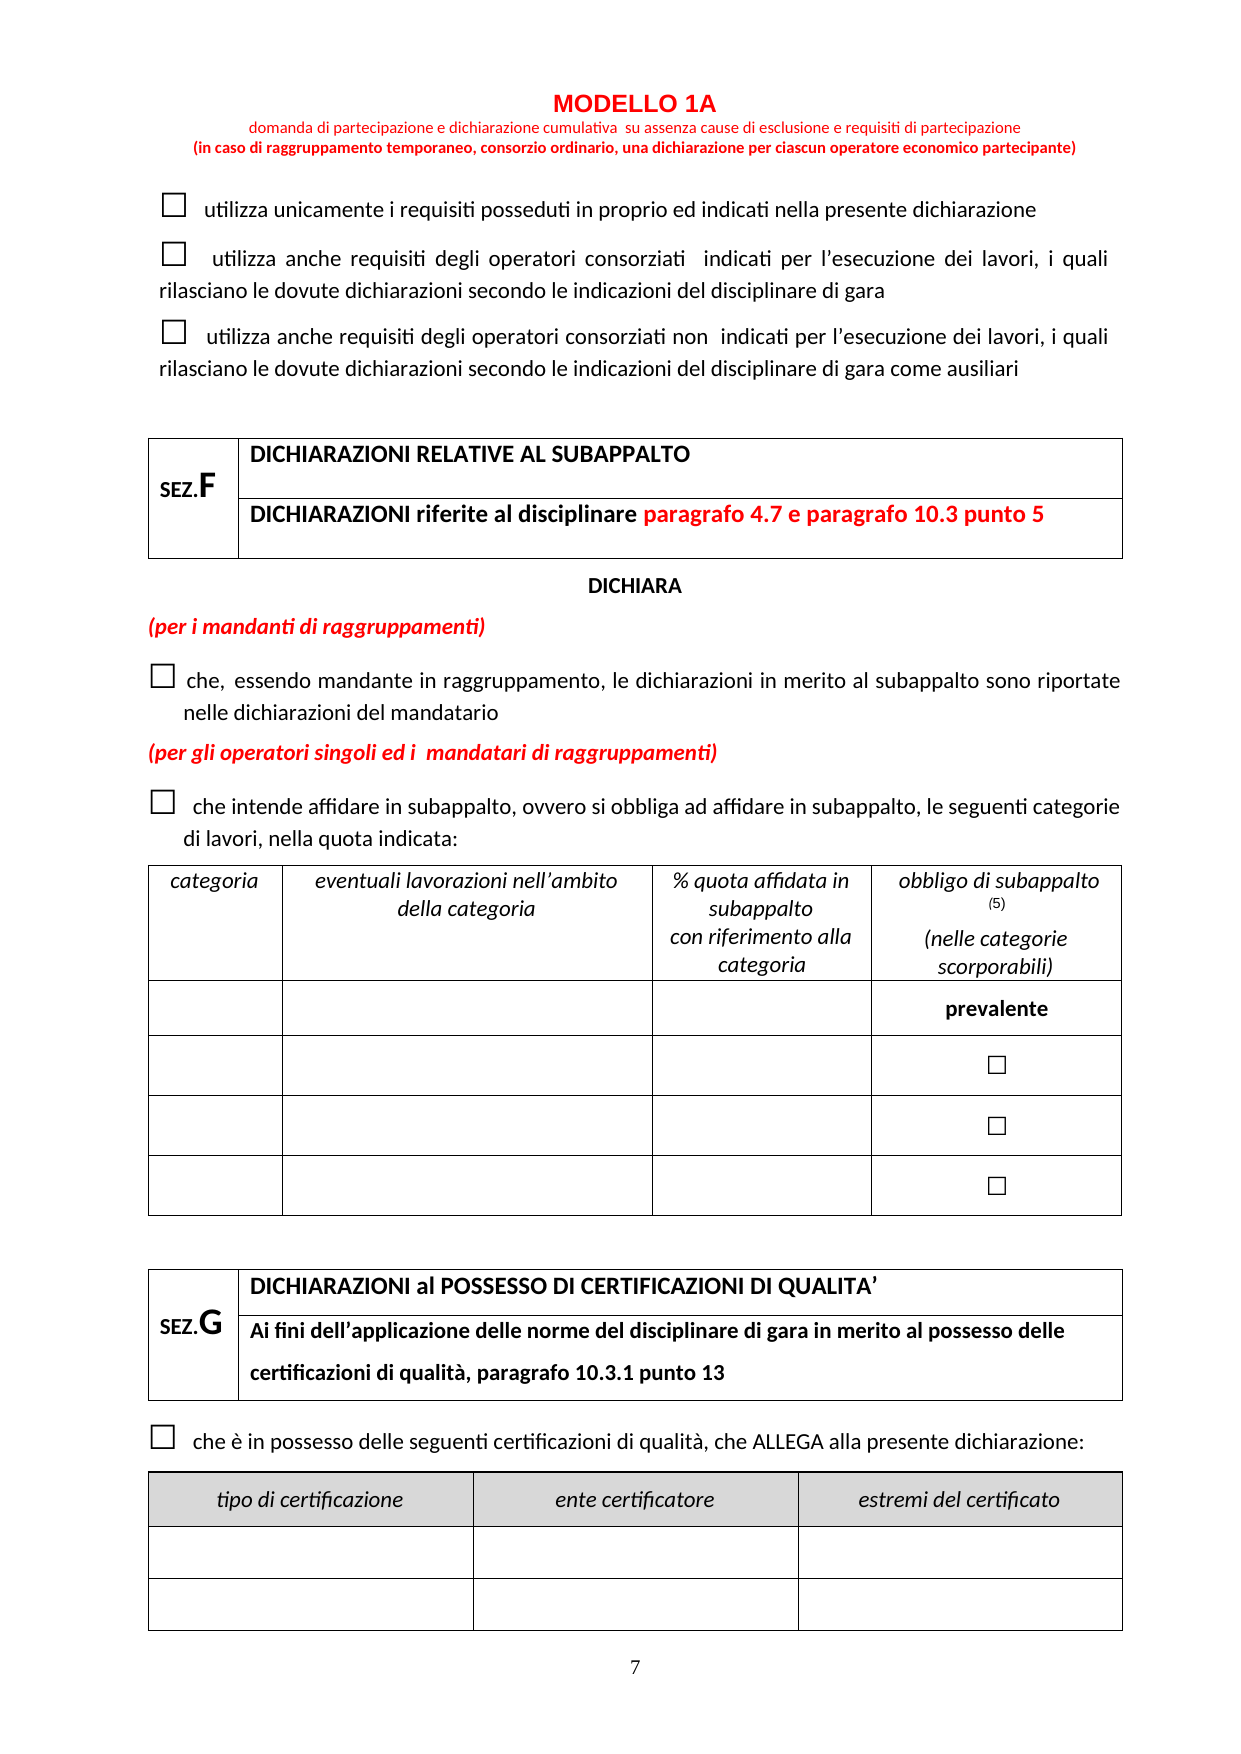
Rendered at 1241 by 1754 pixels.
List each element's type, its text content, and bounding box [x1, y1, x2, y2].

table_cell utilizza anche requisiti degli operatori consorziati non indicati per l’esecuzione dei lavori, i quali rilasciano le dovute dichiarazioni secondo le indicazioni del disciplinare di gara come ausiliari [148, 307, 1122, 384]
table_header estremi del certificato [799, 1473, 1122, 1526]
table_cell [283, 1096, 652, 1155]
table_header SEZ.F [149, 439, 238, 558]
text che, essendo mandante in raggruppamento, le dichiarazioni in merito al subappalto sono riportate nelle dichiarazioni del mandatario [148, 652, 1122, 726]
table_cell [149, 1036, 282, 1094]
table_cell ☐ [872, 1096, 1121, 1155]
table_cell [653, 1096, 871, 1155]
table_cell [283, 1156, 652, 1215]
table_cell [799, 1579, 1122, 1630]
table_cell [149, 1156, 282, 1215]
table_cell [283, 981, 652, 1034]
table_header ente certificatore [474, 1473, 798, 1526]
table_header DICHIARAZIONI RELATIVE AL SUBAPPALTO [239, 439, 1122, 498]
text (per i mandanti di raggruppamenti) [148, 612, 1122, 640]
table_cell [474, 1579, 798, 1630]
text DICHIARA [148, 571, 1122, 599]
text che intende affidare in subappalto, ovvero si obbliga ad affidare in subappalto, le seguenti categorie di lavori, nella quota indicata: [148, 779, 1122, 852]
table_cell [283, 1036, 652, 1094]
table_header % quota affidata in subappalto con riferimento alla categoria [653, 866, 871, 980]
table_cell utilizza anche requisiti degli operatori consorziati indicati per l’esecuzione dei lavori, i quali rilasciano le dovute dichiarazioni secondo le indicazioni del disciplinare di gara [148, 229, 1122, 307]
table_cell [149, 1527, 473, 1578]
table_cell [149, 981, 282, 1034]
text (per gli operatori singoli ed i mandatari di raggruppamenti) [148, 738, 1122, 766]
table_cell [653, 1156, 871, 1215]
table_cell ☐ [872, 1156, 1121, 1215]
table_cell Ai fini dell’applicazione delle norme del disciplinare di gara in merito al possesso delle certificazioni di qualità, paragrafo 10.3.1 punto 13 [239, 1316, 1122, 1400]
table_header tipo di certificazione [149, 1473, 473, 1526]
table_header DICHIARAZIONI al POSSESSO DI CERTIFICAZIONI DI QUALITA’ [239, 1270, 1122, 1315]
table_cell [149, 1579, 473, 1630]
table_header categoria [149, 866, 282, 980]
table_header obbligo di subappalto (5) (nelle categorie scorporabili) [872, 866, 1121, 980]
table_header eventuali lavorazioni nell’ambito della categoria [283, 866, 652, 980]
table_cell ☐ [872, 1036, 1121, 1094]
table_cell [149, 1096, 282, 1155]
text che è in possesso delle seguenti certificazioni di qualità, che ALLEGA alla presente dichiarazione: [148, 1413, 1122, 1459]
table_header SEZ.G [149, 1270, 238, 1400]
table_cell [653, 981, 871, 1034]
table_cell [474, 1527, 798, 1578]
table_cell DICHIARAZIONI riferite al disciplinare paragrafo 4.7 e paragrafo 10.3 punto 5 [239, 499, 1122, 558]
table_header utilizza unicamente i requisiti posseduti in proprio ed indicati nella presente dichiarazione [148, 180, 1122, 229]
table_cell prevalente [872, 981, 1121, 1034]
table_cell [799, 1527, 1122, 1578]
table_cell [653, 1036, 871, 1094]
